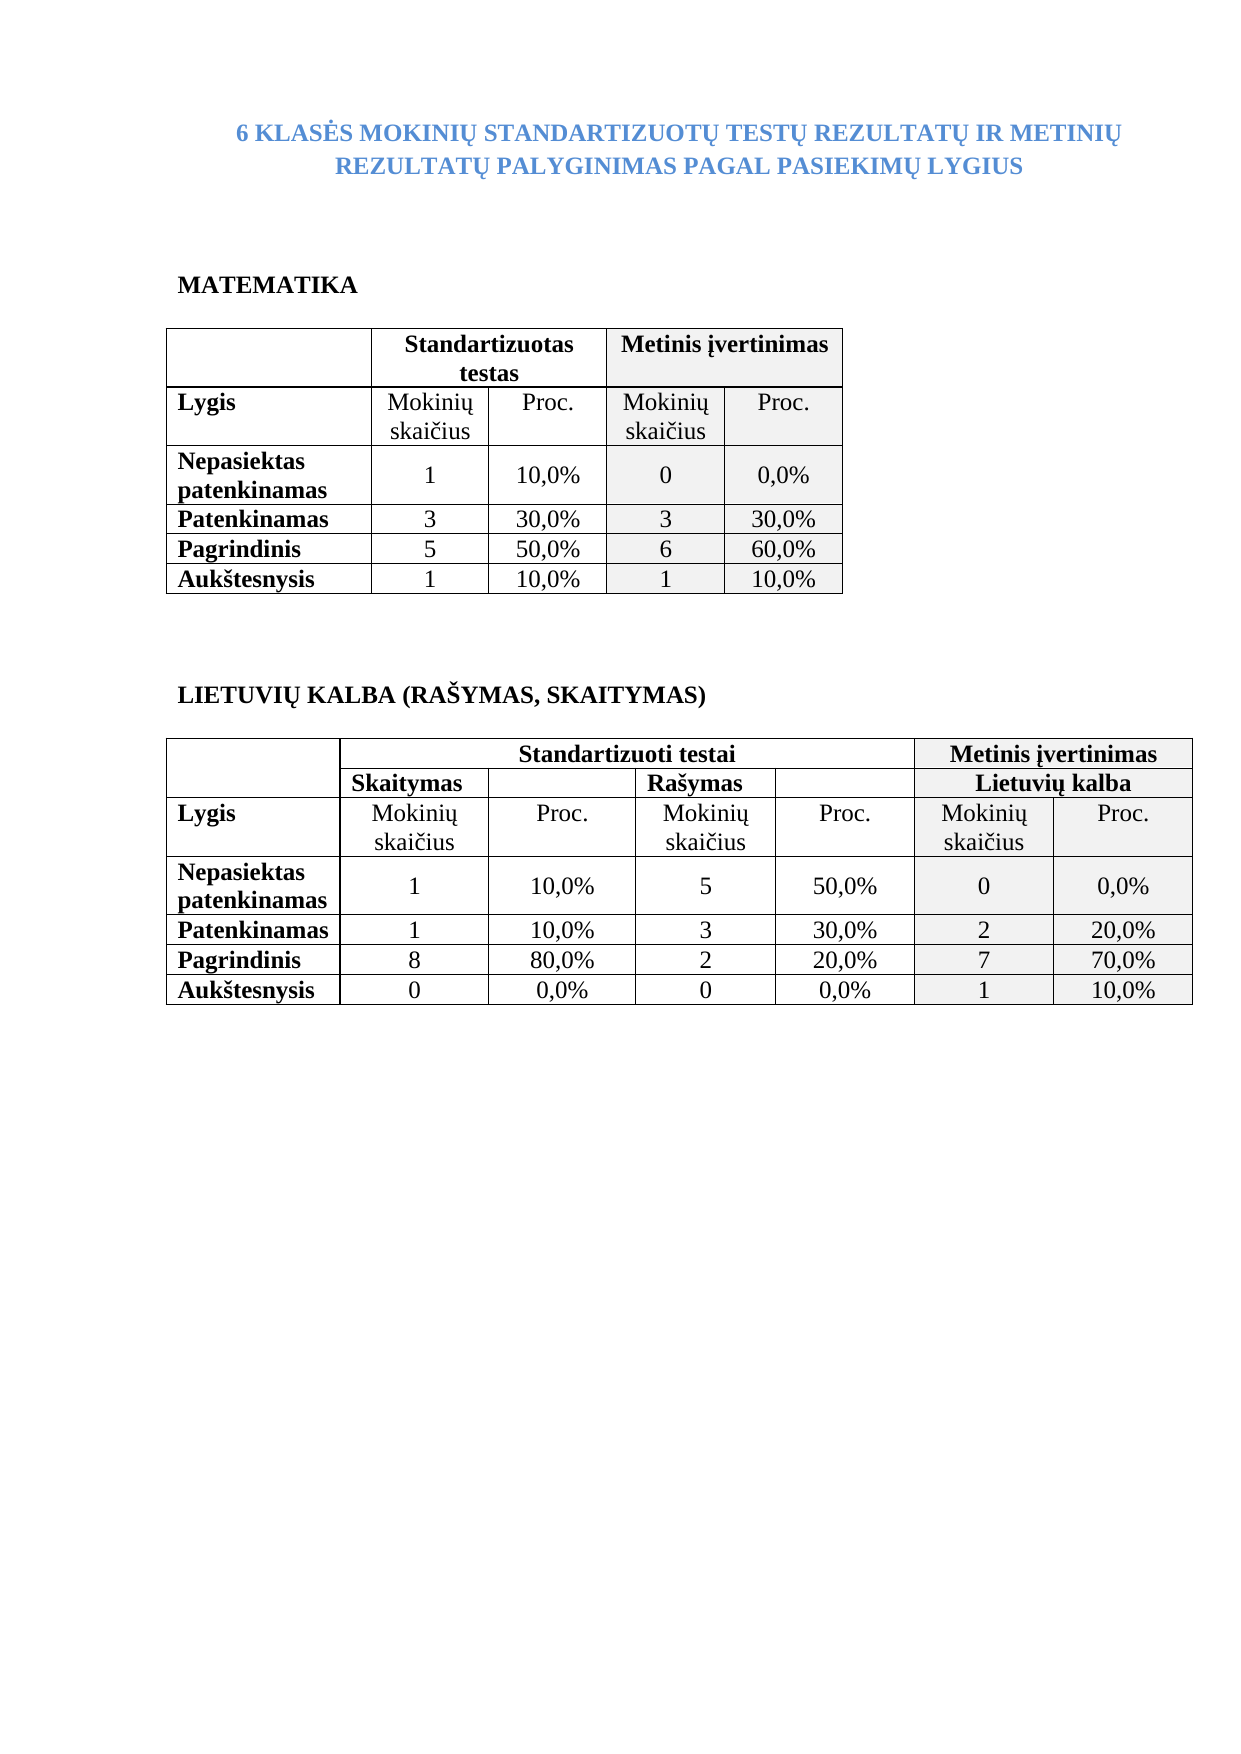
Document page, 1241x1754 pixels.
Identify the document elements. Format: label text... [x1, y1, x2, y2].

table_cell 50,0% [489, 534, 606, 563]
table_header [167, 739, 339, 797]
table_cell 60,0% [725, 534, 842, 563]
table_cell Proc. [489, 798, 635, 856]
table_header Standartizuoti testai [341, 739, 914, 767]
table_cell Proc. [725, 388, 842, 445]
table_cell 10,0% [1054, 975, 1192, 1004]
table_cell Patenkinamas [167, 505, 371, 533]
table_cell Mokinių skaičius [636, 798, 775, 856]
table_cell 0 [915, 857, 1053, 914]
table_cell Proc. [776, 798, 914, 856]
text 6 KLASĖS MOKINIŲ STANDARTIZUOTŲ TESTŲ REZULTATŲ IR METINIŲ REZULTATŲ PALYGINIMAS PAGAL PASIEKIMŲ LYGIUS [177, 118, 1181, 180]
table_cell 2 [915, 915, 1053, 944]
table_cell Pagrindinis [167, 945, 339, 974]
table_cell 1 [372, 564, 488, 593]
table_cell 0,0% [489, 975, 635, 1004]
table_cell Mokinių skaičius [372, 388, 488, 445]
table_cell 10,0% [725, 564, 842, 593]
table_cell Rašymas [636, 769, 775, 797]
table_cell 3 [607, 505, 724, 533]
text LIETUVIŲ KALBA (RAŠYMAS, SKAITYMAS) [177, 680, 1181, 709]
table_cell Pagrindinis [167, 534, 371, 563]
table_cell Proc. [1054, 798, 1192, 856]
table_cell 0 [341, 975, 488, 1004]
table_cell 30,0% [489, 505, 606, 533]
table_cell Lygis [167, 798, 339, 856]
table_cell Lygis [167, 388, 371, 445]
table_cell Lietuvių kalba [915, 769, 1192, 797]
table_cell 30,0% [725, 505, 842, 533]
table_cell 10,0% [489, 446, 606, 503]
table_cell 1 [341, 915, 488, 944]
table_cell 7 [915, 945, 1053, 974]
table_cell 2 [636, 945, 775, 974]
text MATEMATIKA [177, 270, 1181, 299]
table_header [167, 329, 371, 386]
table_cell 5 [372, 534, 488, 563]
table_cell 20,0% [776, 945, 914, 974]
table_cell Nepasiektas patenkinamas [167, 446, 371, 503]
table_header Metinis įvertinimas [915, 739, 1192, 767]
table_header Standartizuotas testas [372, 329, 606, 386]
table_cell 1 [372, 446, 488, 503]
table_cell 6 [607, 534, 724, 563]
table_cell 3 [372, 505, 488, 533]
table_cell Mokinių skaičius [607, 388, 724, 445]
table_header Metinis įvertinimas [607, 329, 842, 386]
table_cell 30,0% [776, 915, 914, 944]
table_cell Proc. [489, 388, 606, 445]
table_cell 1 [915, 975, 1053, 1004]
table_cell 0 [607, 446, 724, 503]
table_cell Mokinių skaičius [915, 798, 1053, 856]
table_cell 8 [341, 945, 488, 974]
table_cell 20,0% [1054, 915, 1192, 944]
table_cell 50,0% [776, 857, 914, 914]
table_cell 10,0% [489, 564, 606, 593]
table_cell 0,0% [725, 446, 842, 503]
table_cell 0,0% [1054, 857, 1192, 914]
table_cell Aukštesnysis [167, 975, 339, 1004]
table_cell 1 [341, 857, 488, 914]
table_cell Skaitymas [341, 769, 488, 797]
table_cell Patenkinamas [167, 915, 339, 944]
table_cell 3 [636, 915, 775, 944]
table_cell 10,0% [489, 857, 635, 914]
table_cell 0,0% [776, 975, 914, 1004]
table_cell 70,0% [1054, 945, 1192, 974]
table_cell 10,0% [489, 915, 635, 944]
table_cell [489, 769, 635, 797]
table_cell Aukštesnysis [167, 564, 371, 593]
table_cell 1 [607, 564, 724, 593]
table_cell [776, 769, 914, 797]
table_cell Nepasiektas patenkinamas [167, 857, 339, 914]
table_cell 5 [636, 857, 775, 914]
table_cell 80,0% [489, 945, 635, 974]
table_cell 0 [636, 975, 775, 1004]
table_cell Mokinių skaičius [341, 798, 488, 856]
